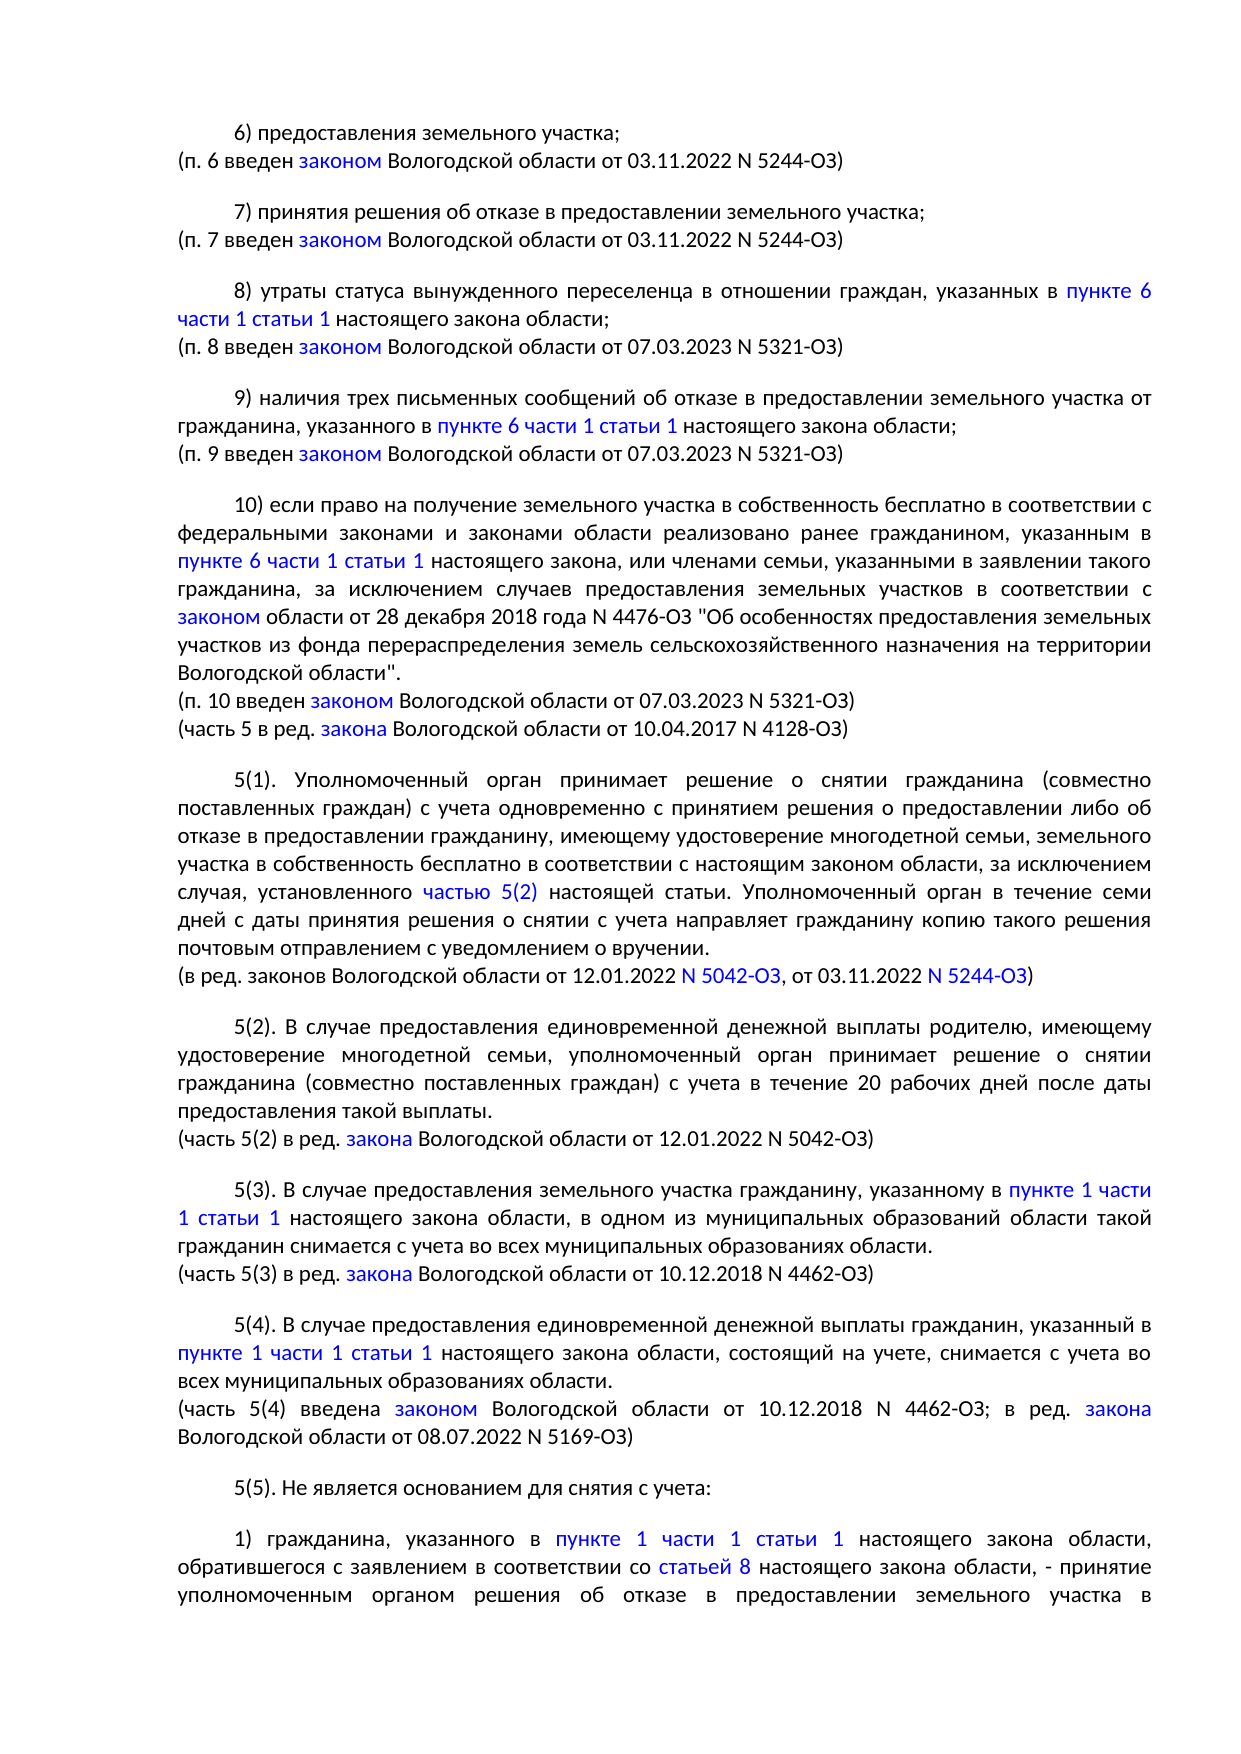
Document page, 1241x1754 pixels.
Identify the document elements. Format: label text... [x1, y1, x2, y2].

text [177, 1524, 1152, 1608]
text (часть 5(4) введена законом Вологодской области от 10.12.2018 N 4462-ОЗ; в ред. закона Вологодской области от 08.07.2022 N 5169-ОЗ) [177, 1394, 1152, 1450]
text 7) принятия решения об отказе в предоставлении земельного участка; [177, 197, 1152, 225]
text (п. 8 введен законом Вологодской области от 07.03.2023 N 5321-ОЗ) [177, 332, 1152, 360]
text 8) утраты статуса вынужденного переселенца в отношении граждан, указанных в пункте 6 части 1 статьи 1 настоящего закона области; [177, 276, 1152, 332]
text 9) наличия трех письменных сообщений об отказе в предоставлении земельного участка от гражданина, указанного в пункте 6 части 1 статьи 1 настоящего закона области; [177, 383, 1152, 439]
text 6) предоставления земельного участка; [177, 118, 1152, 146]
text 5(1). Уполномоченный орган принимает решение о снятии гражданина (совместно поставленных граждан) с учета одновременно с принятием решения о предоставлении либо об отказе в предоставлении гражданину, имеющему удостоверение многодетной семьи, земельного участка в собственность бесплатно в соответствии с настоящим законом области, за исключением случая, установленного частью 5(2) настоящей статьи. Уполномоченный орган в течение семи дней с даты принятия решения о снятии с учета направляет гражданину копию такого решения почтовым отправлением с уведомлением о вручении. [177, 765, 1152, 961]
text 5(5). Не является основанием для снятия с учета: [177, 1473, 1152, 1501]
text (п. 10 введен законом Вологодской области от 07.03.2023 N 5321-ОЗ) [177, 686, 1152, 714]
text (п. 9 введен законом Вологодской области от 07.03.2023 N 5321-ОЗ) [177, 439, 1152, 467]
text 5(3). В случае предоставления земельного участка гражданину, указанному в пункте 1 части 1 статьи 1 настоящего закона области, в одном из муниципальных образований области такой гражданин снимается с учета во всех муниципальных образованиях области. [177, 1175, 1152, 1259]
text (п. 6 введен законом Вологодской области от 03.11.2022 N 5244-ОЗ) [177, 146, 1152, 174]
text (часть 5(2) в ред. закона Вологодской области от 12.01.2022 N 5042-ОЗ) [177, 1124, 1152, 1152]
text (часть 5(3) в ред. закона Вологодской области от 10.12.2018 N 4462-ОЗ) [177, 1259, 1152, 1287]
text 5(4). В случае предоставления единовременной денежной выплаты гражданин, указанный в пункте 1 части 1 статьи 1 настоящего закона области, состоящий на учете, снимается с учета во всех муниципальных образованиях области. [177, 1310, 1152, 1394]
text (часть 5 в ред. закона Вологодской области от 10.04.2017 N 4128-ОЗ) [177, 714, 1152, 742]
text 10) если право на получение земельного участка в собственность бесплатно в соответствии с федеральными законами и законами области реализовано ранее гражданином, указанным в пункте 6 части 1 статьи 1 настоящего закона, или членами семьи, указанными в заявлении такого гражданина, за исключением случаев предоставления земельных участков в соответствии с законом области от 28 декабря 2018 года N 4476-ОЗ "Об особенностях предоставления земельных участков из фонда перераспределения земель сельскохозяйственного назначения на территории Вологодской области". [177, 490, 1152, 686]
text 5(2). В случае предоставления единовременной денежной выплаты родителю, имеющему удостоверение многодетной семьи, уполномоченный орган принимает решение о снятии гражданина (совместно поставленных граждан) с учета в течение 20 рабочих дней после даты предоставления такой выплаты. [177, 1012, 1152, 1124]
text (п. 7 введен законом Вологодской области от 03.11.2022 N 5244-ОЗ) [177, 225, 1152, 253]
text (в ред. законов Вологодской области от 12.01.2022 N 5042-ОЗ, от 03.11.2022 N 5244-ОЗ) [177, 961, 1152, 989]
